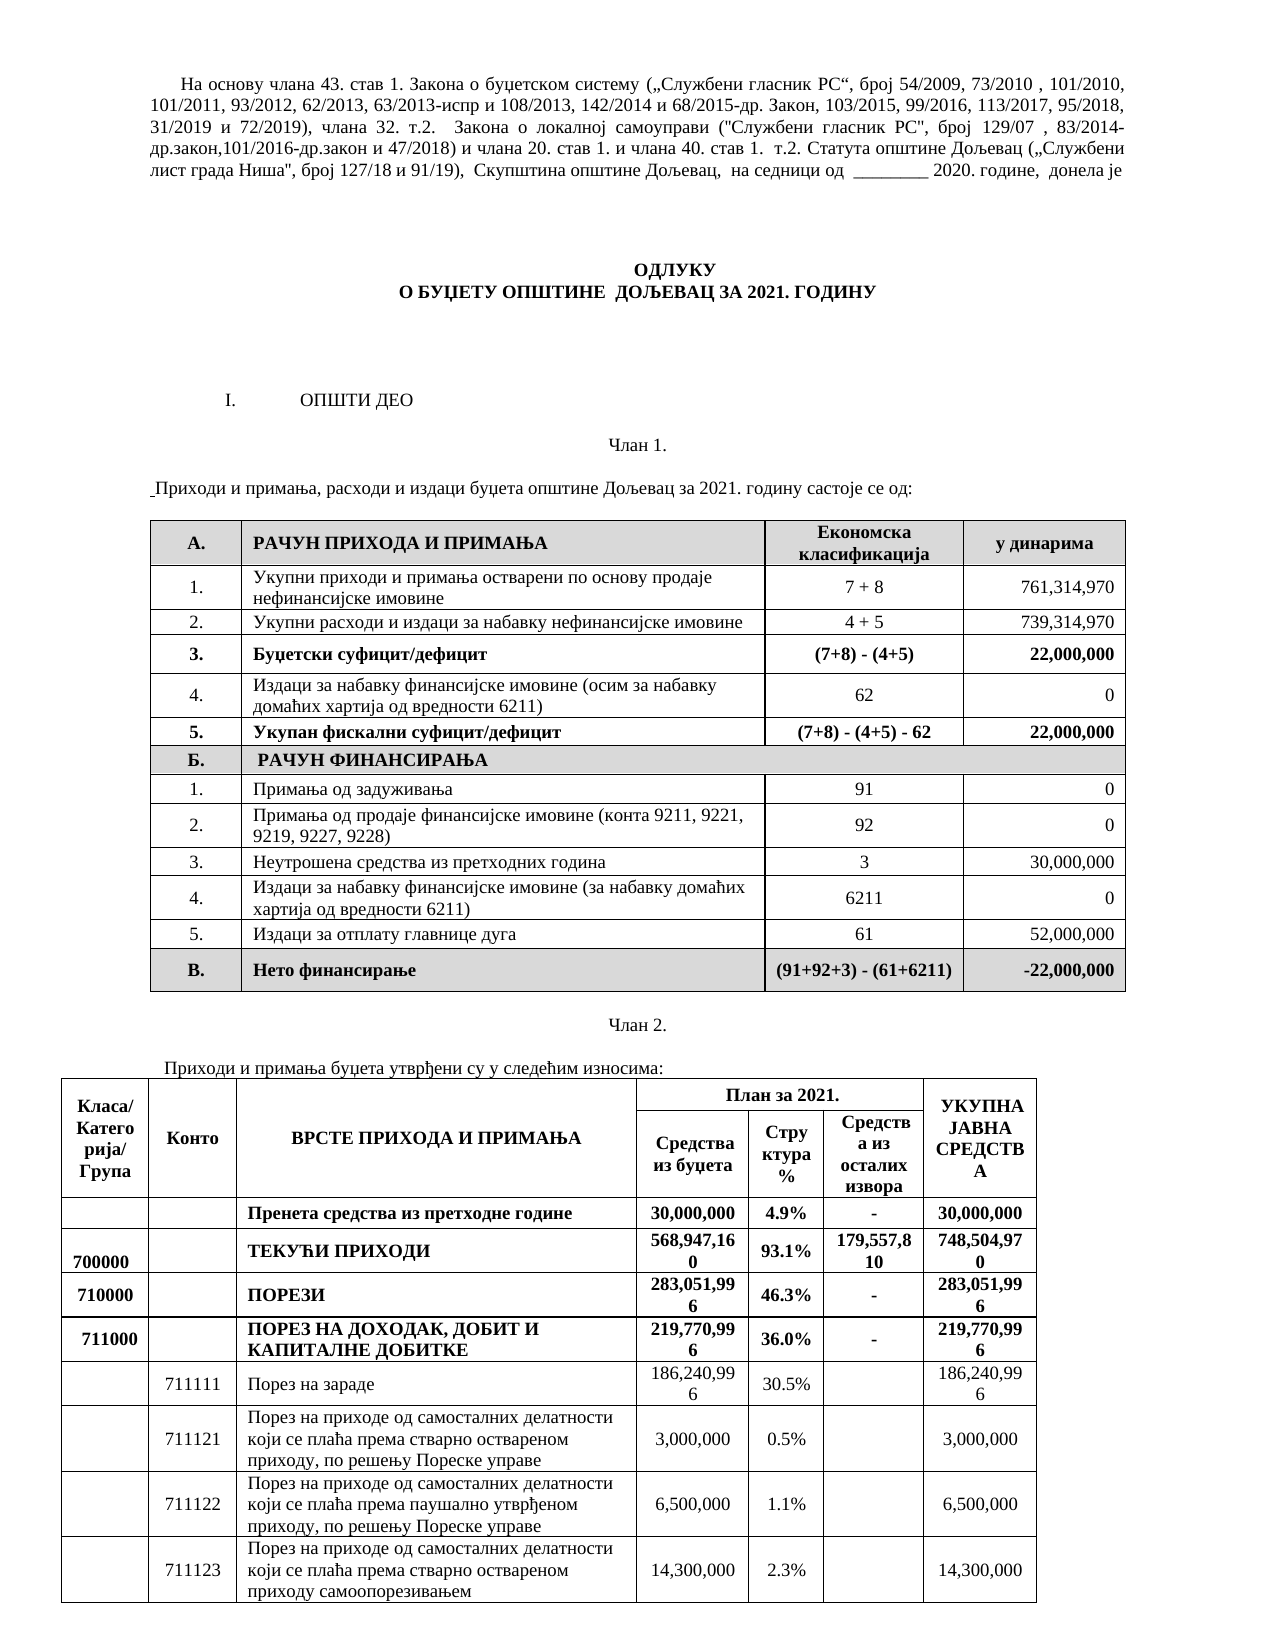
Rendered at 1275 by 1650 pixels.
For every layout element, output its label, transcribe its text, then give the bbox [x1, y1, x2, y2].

table_cell Порез на зараде [237, 1362, 636, 1405]
table_cell 14,300,000 [637, 1537, 748, 1602]
table_cell Средства из буџета [637, 1111, 748, 1197]
table_cell 2. [151, 804, 241, 847]
text Приходи и примања, расходи и издаци буџета општине Дољевац за 2021. годину састоје се од: [150, 477, 1125, 499]
text Приходи и примања буџета утврђени су у следећим износима: [150, 1057, 1125, 1078]
table_cell [149, 1198, 236, 1228]
table_cell 3. [151, 635, 241, 672]
table_cell 5. [151, 920, 241, 948]
table_cell 739,314,970 [964, 610, 1125, 634]
table_cell - [824, 1318, 923, 1361]
text ОДЛУКУ [150, 259, 1125, 281]
table_cell 700000 [62, 1229, 148, 1272]
table_cell [62, 1198, 148, 1228]
table_cell - [824, 1273, 923, 1316]
table_cell 61 [766, 920, 963, 948]
table_header План за 2021. [637, 1079, 923, 1109]
table_cell 5. [151, 718, 241, 745]
table_cell [149, 1318, 236, 1361]
table_cell 219,770,996 [924, 1318, 1036, 1361]
table_cell Буџетски суфицит/дефицит [242, 635, 764, 672]
text На основу члана 43. став 1. Закона о буџетском систему („Службени гласник РС“, број 54/2009, 73/2010 , 101/2010, 101/2011, 93/2012, 62/2013, 63/2013-испр и 108/2013, 142/2014 и 68/2015-др. Закон, 103/2015, 99/2016, 113/2017, 95/2018, 31/2019 и 72/2019), члана 32. т.2. Закона о локалној самоуправи (''Службени гласник РС'', број 129/07 , 83/2014-др.закон,101/2016-др.закон и 47/2018) и члана 20. став 1. и члана 40. став 1. т.2. Статута општине Дољевац („Службени лист града Ниша'', број 127/18 и 91/19), Скупштина општине Дољевац, на седници од ________ 2020. године, донела је [91, 72, 1125, 180]
table_cell - [824, 1198, 923, 1228]
table_cell 1. [151, 566, 241, 609]
table_cell РАЧУН ФИНАНСИРАЊА [242, 746, 1125, 773]
table_header А. [151, 521, 241, 564]
table_cell 2. [151, 610, 241, 634]
text Члан 2. [150, 1014, 1125, 1035]
table_cell Укупни приходи и примања остварени по основу продаје нефинансијске имовине [242, 566, 764, 609]
table_cell 3. [151, 848, 241, 875]
table_cell 711123 [149, 1537, 236, 1602]
table_cell 4 + 5 [766, 610, 963, 634]
table_cell [824, 1472, 923, 1536]
table_cell 36.0% [749, 1318, 823, 1361]
table_cell 93.1% [749, 1229, 823, 1272]
table_cell 0 [964, 674, 1125, 717]
table_cell Пренета средства из претходне године [237, 1198, 636, 1228]
list ОПШТИ ДЕО [225, 388, 1125, 410]
table_cell Примања од задуживања [242, 775, 764, 802]
table_cell [62, 1362, 148, 1405]
table_cell 92 [766, 804, 963, 847]
table_cell Укупни расходи и издаци за набавку нефинансијске имовине [242, 610, 764, 634]
table_cell 179,557,810 [824, 1229, 923, 1272]
table_cell 1.1% [749, 1472, 823, 1536]
table_cell Примања од продаје финансијске имовине (конта 9211, 9221, 9219, 9227, 9228) [242, 804, 764, 847]
table_cell B. [151, 949, 241, 991]
table_cell 3 [766, 848, 963, 875]
table_cell 568,947,160 [637, 1229, 748, 1272]
table_cell Б. [151, 746, 241, 773]
table_header РАЧУН ПРИХОДА И ПРИМАЊА [242, 521, 764, 564]
table_cell 711121 [149, 1406, 236, 1471]
table_cell [149, 1273, 236, 1316]
table_header УКУПНА ЈАВНА СРЕДСТВА [924, 1079, 1036, 1197]
table_cell [149, 1229, 236, 1272]
table_cell Средства из осталих извора [824, 1111, 923, 1197]
table_cell 761,314,970 [964, 566, 1125, 609]
table_cell 14,300,000 [924, 1537, 1036, 1602]
table_cell 710000 [62, 1273, 148, 1316]
table_cell 3,000,000 [637, 1406, 748, 1471]
table_cell (7+8) - (4+5) [766, 635, 963, 672]
table_cell [62, 1537, 148, 1602]
table_cell Нето финансирање [242, 949, 764, 991]
table_cell 46.3% [749, 1273, 823, 1316]
table_cell 30,000,000 [637, 1198, 748, 1228]
table_cell Структура % [749, 1111, 823, 1197]
table_cell Порез на приходе од самосталних делатности који се плаћа према стварно оствареном приходу, по решењу Пореске управе [237, 1406, 636, 1471]
table_header у динарима [964, 521, 1125, 564]
table_cell Порез на приходе од самосталних делатности који се плаћа према паушално утврђеном приходу, по решењу Пореске управе [237, 1472, 636, 1536]
table_cell Порез на приходе од самосталних делатности који се плаћа према стварно оствареном приходу самоопорезивањем [237, 1537, 636, 1602]
table_cell [824, 1362, 923, 1405]
table_cell 0 [964, 775, 1125, 802]
table_cell Издаци за набавку финансијске имовине (осим за набавку домаћих хартија од вредности 6211) [242, 674, 764, 717]
table_cell 0.5% [749, 1406, 823, 1471]
table_cell 711111 [149, 1362, 236, 1405]
text Члан 1. [150, 434, 1125, 456]
text О БУЏЕТУ ОПШТИНЕ ДОЉЕВАЦ ЗА 2021. ГОДИНУ [150, 281, 1125, 302]
table_cell 748,504,970 [924, 1229, 1036, 1272]
table_cell 3,000,000 [924, 1406, 1036, 1471]
table_cell 22,000,000 [964, 635, 1125, 672]
table_cell 711000 [62, 1318, 148, 1361]
table_cell 186,240,996 [924, 1362, 1036, 1405]
table_cell [824, 1406, 923, 1471]
table_cell ТЕКУЋИ ПРИХОДИ [237, 1229, 636, 1272]
table_cell Издаци за отплату главнице дуга [242, 920, 764, 948]
table_header Економска класификација [766, 521, 963, 564]
table_cell -22,000,000 [964, 949, 1125, 991]
table_cell 186,240,996 [637, 1362, 748, 1405]
table_cell Укупан фискални суфицит/дефицит [242, 718, 764, 745]
table_cell 30.5% [749, 1362, 823, 1405]
table_cell Издаци за набавку финансијске имовине (за набавку домаћих хартија од вредности 6211) [242, 876, 764, 919]
table_cell 283,051,996 [637, 1273, 748, 1316]
table_cell 6,500,000 [637, 1472, 748, 1536]
table_cell 711122 [149, 1472, 236, 1536]
table_cell 22,000,000 [964, 718, 1125, 745]
table_cell 30,000,000 [924, 1198, 1036, 1228]
table_cell 1. [151, 775, 241, 802]
table_cell 91 [766, 775, 963, 802]
table_cell 0 [964, 876, 1125, 919]
table_cell ПОРЕЗИ [237, 1273, 636, 1316]
table_header Конто [149, 1079, 236, 1197]
table_header ВРСТЕ ПРИХОДА И ПРИМАЊА [237, 1079, 636, 1197]
table_cell 4. [151, 876, 241, 919]
table_cell 30,000,000 [964, 848, 1125, 875]
table_cell 4.9% [749, 1198, 823, 1228]
table_cell 52,000,000 [964, 920, 1125, 948]
table_cell 62 [766, 674, 963, 717]
table_cell (91+92+3) - (61+6211) [766, 949, 963, 991]
table_cell 6,500,000 [924, 1472, 1036, 1536]
table_cell 283,051,996 [924, 1273, 1036, 1316]
table_cell [824, 1537, 923, 1602]
table_cell 219,770,996 [637, 1318, 748, 1361]
table_cell ПОРЕЗ НА ДОХОДАК, ДОБИТ И КАПИТАЛНЕ ДОБИТКЕ [237, 1318, 636, 1361]
table_header Класа/Категорија/Група [62, 1079, 148, 1197]
table_cell (7+8) - (4+5) - 62 [766, 718, 963, 745]
table_cell [62, 1472, 148, 1536]
table_cell 6211 [766, 876, 963, 919]
table_cell [62, 1406, 148, 1471]
table_cell 4. [151, 674, 241, 717]
table_cell 0 [964, 804, 1125, 847]
table_cell Неутрошена средства из претходних година [242, 848, 764, 875]
table_cell 7 + 8 [766, 566, 963, 609]
table_cell 2.3% [749, 1537, 823, 1602]
